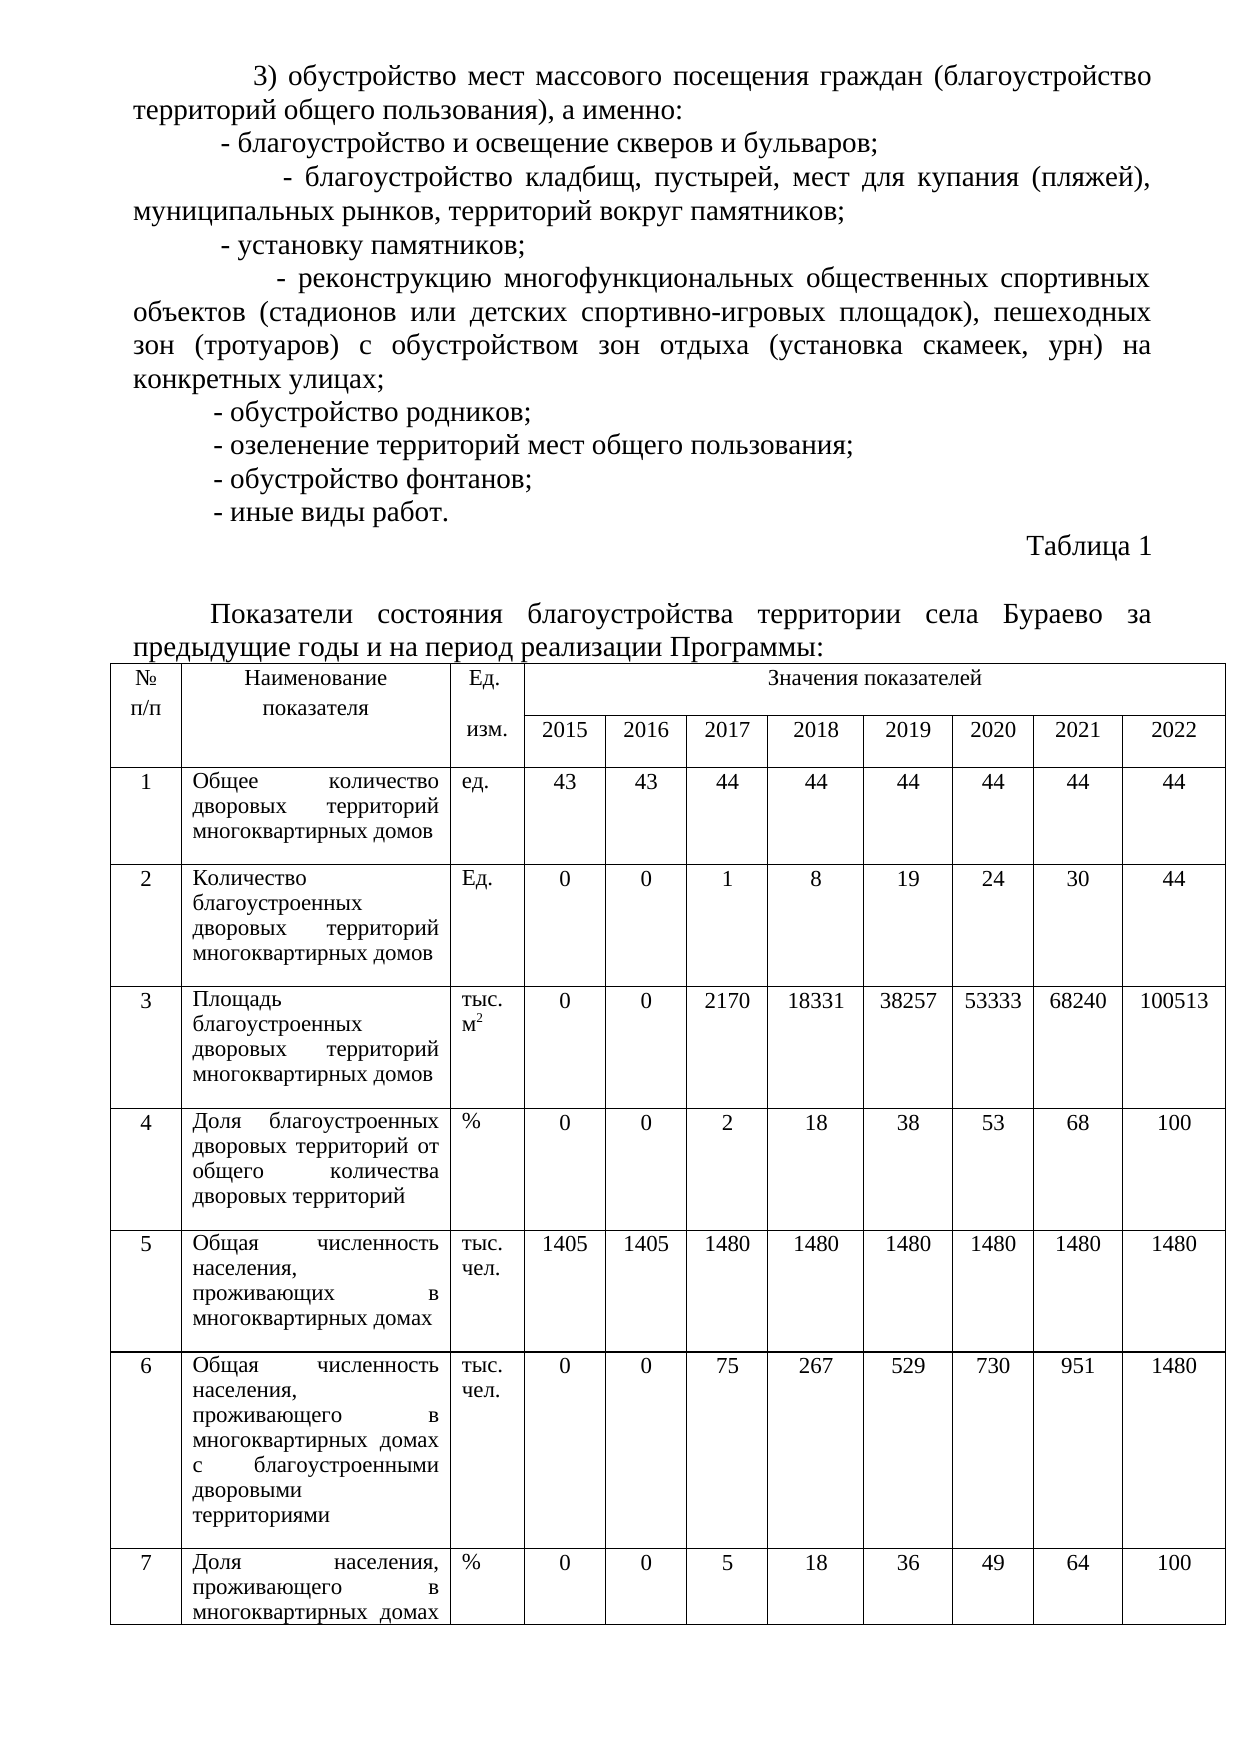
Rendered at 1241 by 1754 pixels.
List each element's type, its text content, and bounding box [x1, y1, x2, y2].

table_cell 19 [864, 865, 952, 986]
table_cell 44 [1123, 768, 1225, 864]
text - установку памятников; [133, 227, 1152, 260]
text Таблица 1 [133, 529, 1152, 562]
table_cell % [451, 1109, 524, 1229]
table_cell 730 [953, 1353, 1033, 1548]
table_cell 44 [687, 768, 767, 864]
table_cell 44 [864, 768, 952, 864]
table_cell 68 [1034, 1109, 1122, 1229]
table_cell 529 [864, 1353, 952, 1548]
table_cell 1480 [687, 1231, 767, 1351]
table_cell 44 [1123, 865, 1225, 986]
table_cell Количество благоустроенных дворовых территорий многоквартирных домов [182, 865, 450, 986]
table_cell 267 [768, 1353, 863, 1548]
text Показатели состояния благоустройства территории села Бураево за предыдущие годы и на период реализации Программы: [133, 596, 1152, 663]
table_cell 0 [525, 1549, 605, 1624]
table_cell 0 [606, 987, 686, 1108]
table_cell тыс. чел. [451, 1353, 524, 1548]
table_cell 44 [768, 768, 863, 864]
table_cell 2021 [1034, 716, 1122, 767]
table_cell 100 [1123, 1109, 1225, 1229]
table_cell 1480 [1034, 1231, 1122, 1351]
table_cell Общее количество дворовых территорий многоквартирных домов [182, 768, 450, 864]
table_cell 1480 [768, 1231, 863, 1351]
table_cell тыс.м2 [451, 987, 524, 1108]
table_header Значения показателей [525, 664, 1225, 715]
text - благоустройство кладбищ, пустырей, мест для купания (пляжей), муниципальных рынков, территорий вокруг памятников; [133, 160, 1152, 227]
table_cell 38257 [864, 987, 952, 1108]
table_cell 1 [111, 768, 181, 864]
table_cell 0 [606, 865, 686, 986]
table_cell % [451, 1549, 524, 1624]
table_cell Ед. [451, 865, 524, 986]
table_cell 75 [687, 1353, 767, 1548]
text 3) обустройство мест массового посещения граждан (благоустройство территорий общего пользования), а именно: [133, 59, 1152, 126]
table_cell 100 [1123, 1549, 1225, 1624]
table_cell 1480 [1123, 1231, 1225, 1351]
table_cell Общая численность населения, проживающих в многоквартирных домах [182, 1231, 450, 1351]
text - реконструкцию многофункциональных общественных спортивных объектов (стадионов или детских спортивно-игровых площадок), пешеходных зон (тротуаров) с обустройством зон отдыха (установка скамеек, урн) на конкретных улицах; [133, 260, 1152, 394]
table_cell 2017 [687, 716, 767, 767]
table_cell 2 [111, 865, 181, 986]
table_cell 3 [111, 987, 181, 1108]
text - иные виды работ. [133, 495, 1152, 529]
table_cell 49 [953, 1549, 1033, 1624]
table_cell 2022 [1123, 716, 1225, 767]
table_cell 2018 [768, 716, 863, 767]
table_cell 1480 [953, 1231, 1033, 1351]
text - благоустройство и освещение скверов и бульваров; [133, 126, 1152, 160]
table_cell Общая численность населения, проживающего в многоквартирных домах с благоустроенными дворовыми территориями [182, 1353, 450, 1548]
table_cell 0 [525, 1353, 605, 1548]
table_cell 36 [864, 1549, 952, 1624]
table_cell 0 [525, 1109, 605, 1229]
table_cell 1 [687, 865, 767, 986]
table_cell 2 [687, 1109, 767, 1229]
table_cell 2020 [953, 716, 1033, 767]
table_cell 1405 [525, 1231, 605, 1351]
table_cell 1480 [864, 1231, 952, 1351]
table_cell 24 [953, 865, 1033, 986]
table_cell 2015 [525, 716, 605, 767]
table_cell 0 [525, 865, 605, 986]
table_cell Площадь благоустроенных дворовых территорий многоквартирных домов [182, 987, 450, 1108]
table_cell 43 [606, 768, 686, 864]
text - обустройство родников; [133, 394, 1152, 428]
table_cell тыс. чел. [451, 1231, 524, 1351]
table_cell 64 [1034, 1549, 1122, 1624]
table_cell 2019 [864, 716, 952, 767]
table_cell 44 [953, 768, 1033, 864]
table_cell 68240 [1034, 987, 1122, 1108]
table_cell 5 [687, 1549, 767, 1624]
table_cell 5 [111, 1231, 181, 1351]
table_cell 1405 [606, 1231, 686, 1351]
table_cell 1480 [1123, 1353, 1225, 1548]
table_cell 18 [768, 1109, 863, 1229]
table_cell 43 [525, 768, 605, 864]
table_cell 4 [111, 1109, 181, 1229]
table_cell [182, 1549, 450, 1624]
table_header № п/п [111, 664, 181, 767]
table_cell 951 [1034, 1353, 1122, 1548]
table_cell Доля благоустроенных дворовых территорий от общего количества дворовых территорий [182, 1109, 450, 1229]
table_cell 0 [606, 1109, 686, 1229]
table_cell 2016 [606, 716, 686, 767]
text - озеленение территорий мест общего пользования; [133, 428, 1152, 462]
table_cell 30 [1034, 865, 1122, 986]
table_cell 2170 [687, 987, 767, 1108]
table_cell 0 [606, 1353, 686, 1548]
table_cell 0 [606, 1549, 686, 1624]
table_cell 38 [864, 1109, 952, 1229]
table_cell 53333 [953, 987, 1033, 1108]
text - обустройство фонтанов; [133, 462, 1152, 495]
table_header Наименование показателя [182, 664, 450, 767]
table_cell 18331 [768, 987, 863, 1108]
table_cell ед. [451, 768, 524, 864]
table_cell 0 [525, 987, 605, 1108]
table_cell 53 [953, 1109, 1033, 1229]
table_cell 18 [768, 1549, 863, 1624]
table_cell 8 [768, 865, 863, 986]
table_cell 100513 [1123, 987, 1225, 1108]
table_cell 7 [111, 1549, 181, 1624]
table_cell 44 [1034, 768, 1122, 864]
table_header Ед. изм. [451, 664, 524, 767]
table_cell 6 [111, 1353, 181, 1548]
